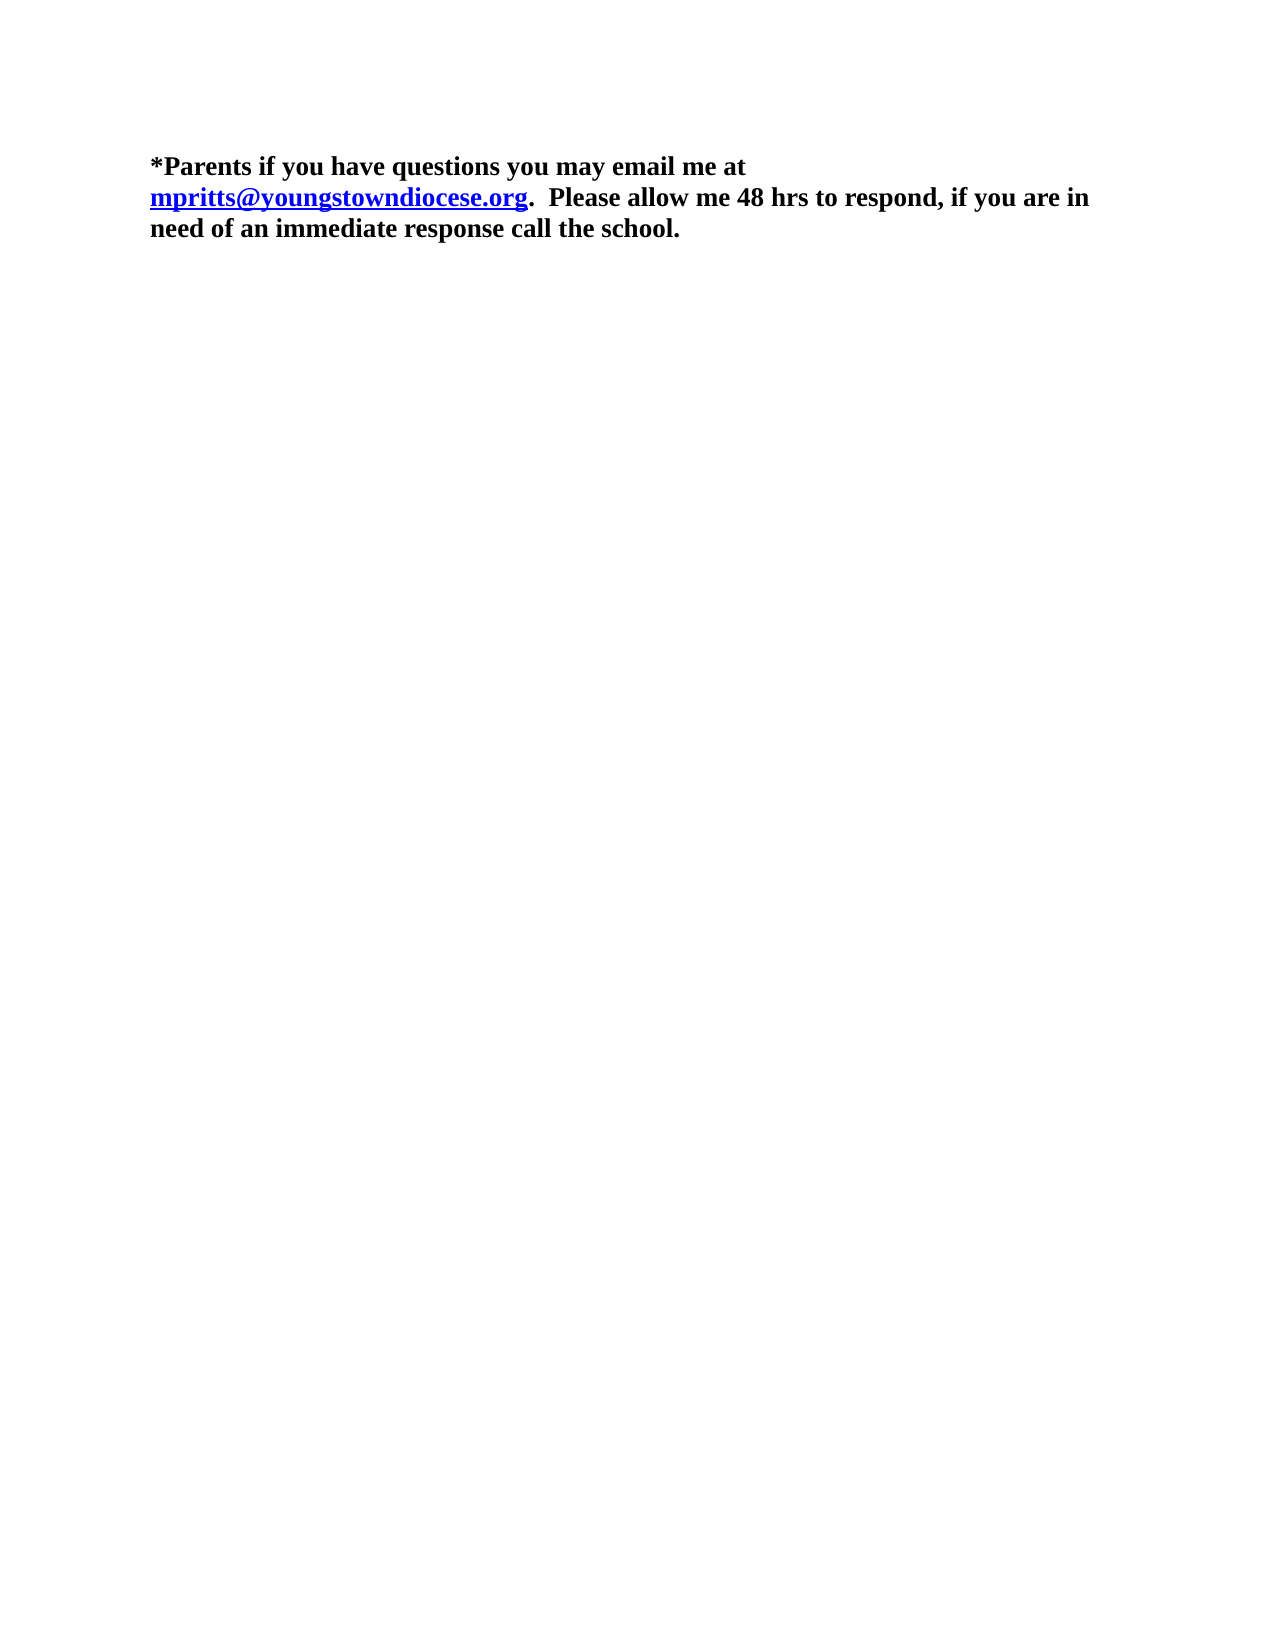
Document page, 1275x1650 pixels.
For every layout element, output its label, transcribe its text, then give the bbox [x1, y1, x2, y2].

text *Parents if you have questions you may email me at mpritts@youngstowndiocese.org. Please allow me 48 hrs to respond, if you are in need of an immediate response call the school. [150, 150, 1125, 243]
